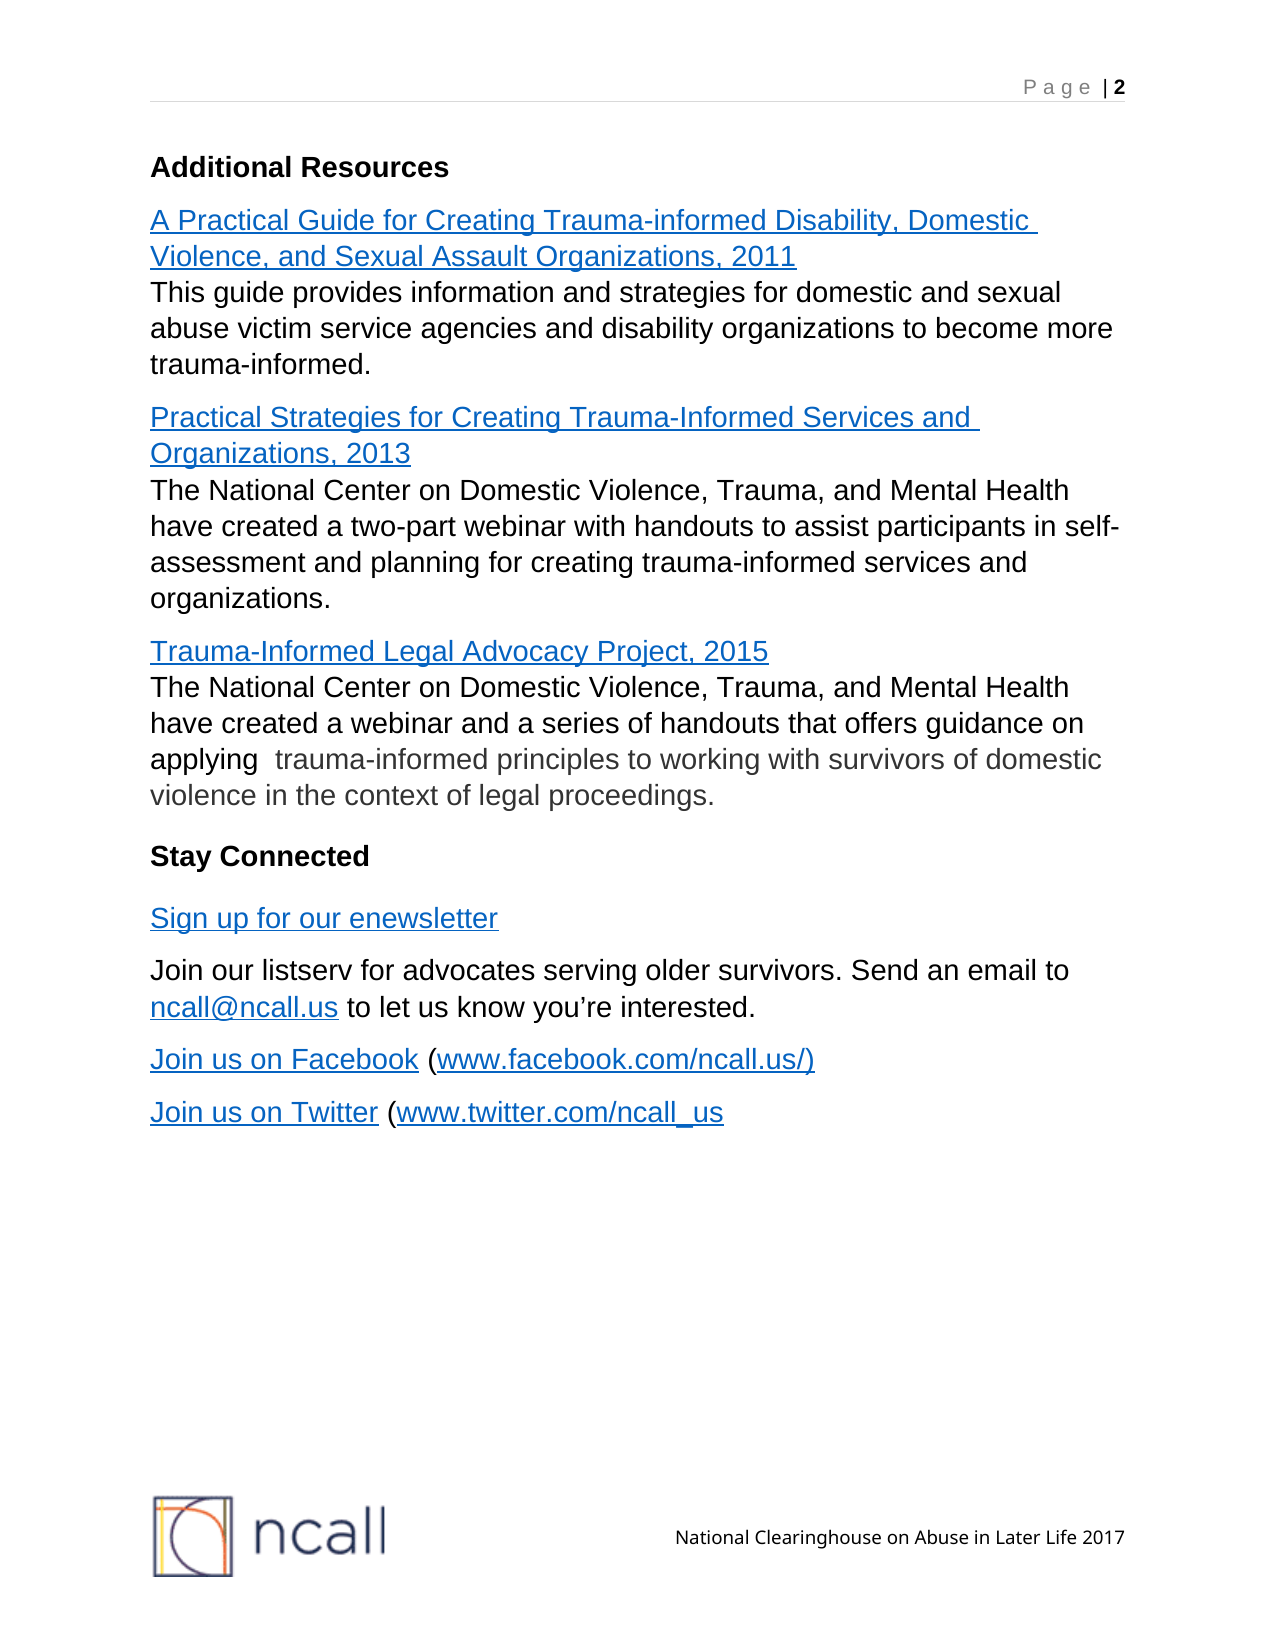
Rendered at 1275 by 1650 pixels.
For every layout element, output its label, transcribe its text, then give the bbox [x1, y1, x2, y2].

text A Practical Guide for Creating Trauma-informed Disability, Domestic Violence, and Sexual Assault Organizations, 2011 [150, 203, 1125, 272]
picture [150, 1493, 385, 1577]
text Sign up for our enewsletter [150, 901, 1125, 934]
text The National Center on Domestic Violence, Trauma, and Mental Health have created a webinar and a series of handouts that offers guidance on applying trauma-informed principles to working with survivors of domestic violence in the context of legal proceedings. [150, 670, 1125, 812]
text Additional Resources [150, 150, 1125, 183]
text This guide provides information and strategies for domestic and sexual abuse victim service agencies and disability organizations to become more trauma-informed. [150, 275, 1125, 381]
text Stay Connected [150, 839, 1125, 873]
text Trauma-Informed Legal Advocacy Project, 2015 [150, 634, 1125, 667]
text Join us on Facebook (www.facebook.com/ncall.us/) [150, 1042, 1125, 1076]
text The National Center on Domestic Violence, Trauma, and Mental Health have created a two-part webinar with handouts to assist participants in self-assessment and planning for creating trauma-informed services and organizations. [150, 472, 1125, 614]
text Join us on Twitter (www.twitter.com/ncall_us [150, 1095, 1125, 1129]
text Practical Strategies for Creating Trauma-Informed Services and Organizations, 2013 [150, 400, 1125, 470]
text Join our listserv for advocates serving older survivors. Send an email to ncall@ncall.us to let us know you’re interested. [150, 953, 1125, 1023]
